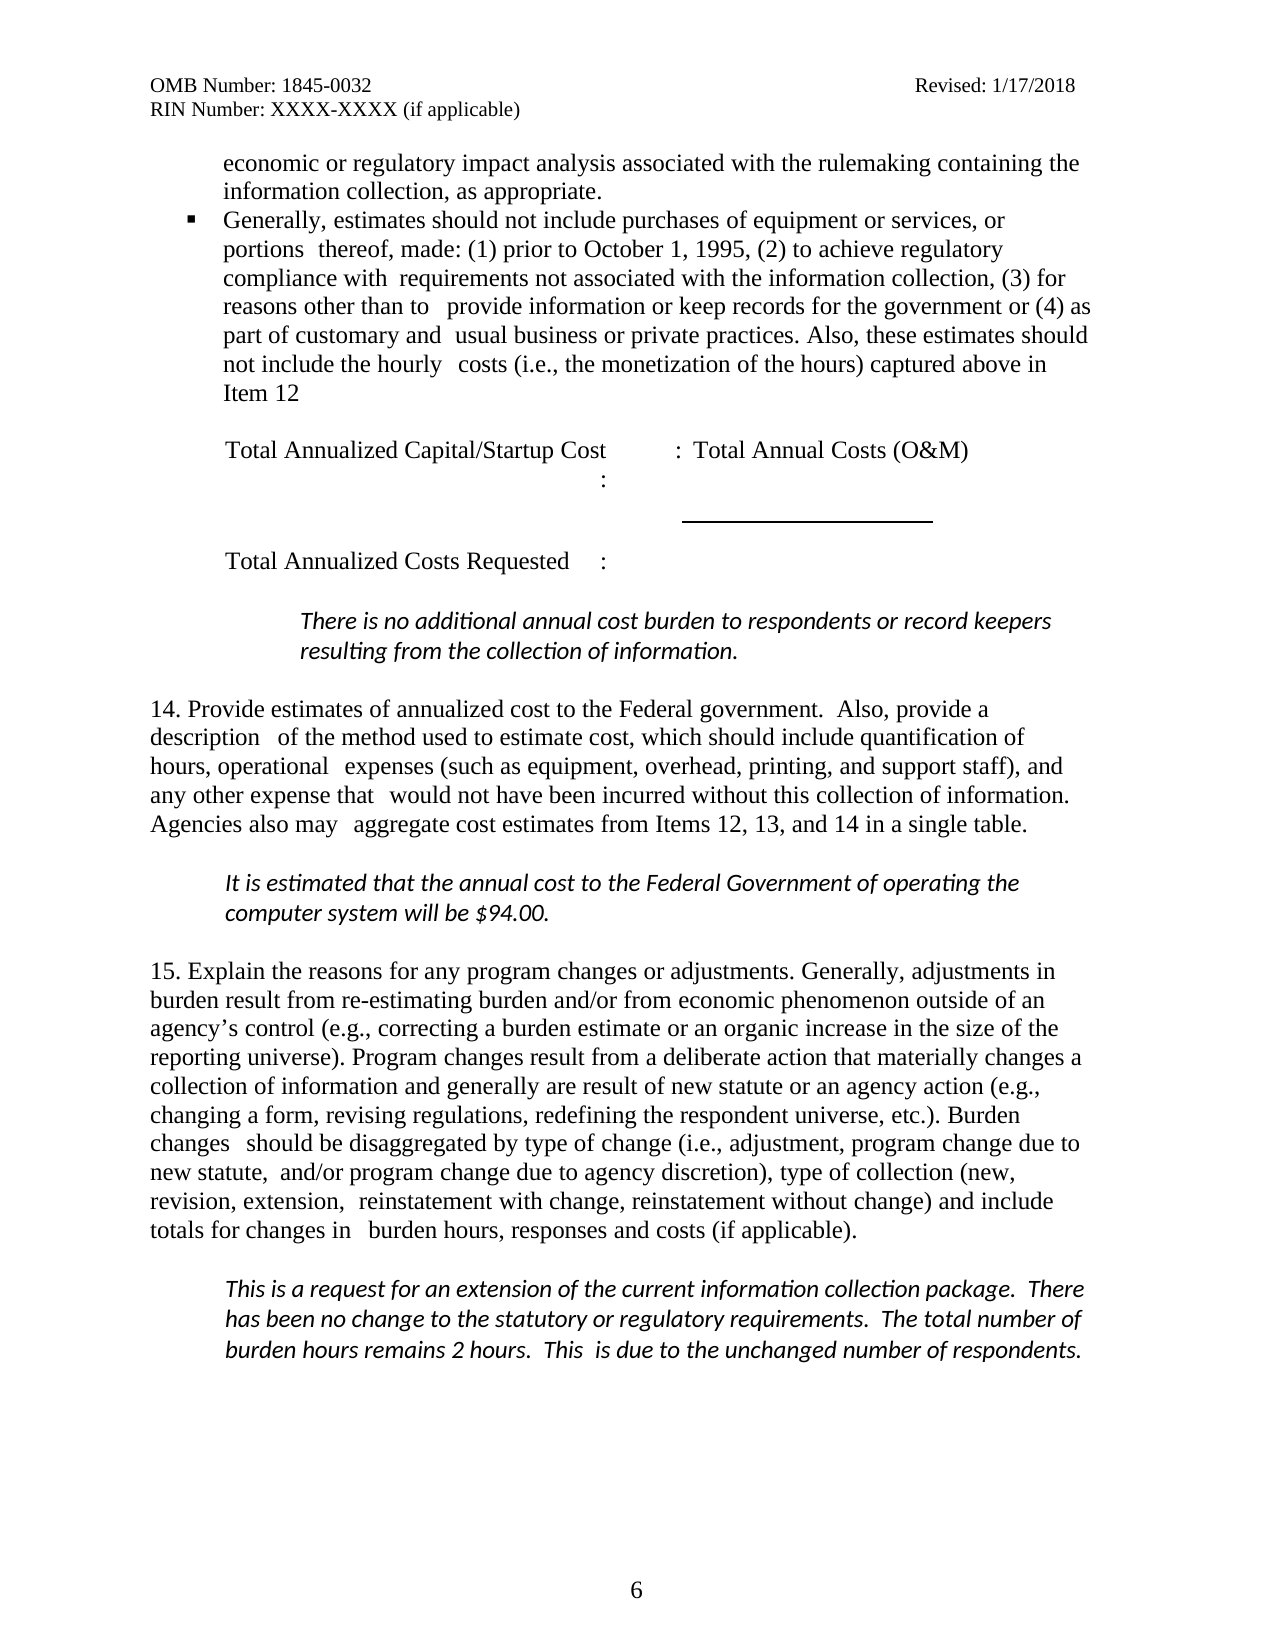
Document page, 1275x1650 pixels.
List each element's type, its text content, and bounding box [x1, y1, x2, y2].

text There is no additional annual cost burden to respondents or record keepers resulting from the collection of information. [300, 605, 1092, 666]
text It is estimated that the annual cost to the Federal Government of operating the computer system will be $94.00. [225, 867, 1092, 928]
text Total Annualized Costs Requested : [225, 548, 1106, 575]
list Generally, estimates should not include purchases of equipment or services, or portions thereof, made: (1) prior to October 1, 1995, (2) to achieve regulatory compliance with requirements not associated with the information collection, (3) for reasons other than to provide information or keep records for the government or (4) as part of customary and usual business or private practices. Also, these estimates should not include the hourly costs (i.e., the monetization of the hours) captured above in Item 12 [185, 205, 1092, 406]
text This is a request for an extension of the current information collection package. There has been no change to the statutory or regulatory requirements. The total number of burden hours remains 2 hours. This is due to the unchanged number of respondents. [225, 1273, 1092, 1365]
list Explain the reasons for any program changes or adjustments. Generally, adjustments in burden result from re-estimating burden and/or from economic phenomenon outside of an agency’s control (e.g., correcting a burden estimate or an organic increase in the size of the reporting universe). Program changes result from a deliberate action that materially changes a collection of information and generally are result of new statute or an agency action (e.g., changing a form, revising regulations, redefining the respondent universe, etc.). Burden changes should be disaggregated by type of change (i.e., adjustment, program change due to new statute, and/or program change due to agency discretion), type of collection (new, revision, extension, reinstatement with change, reinstatement without change) and include totals for changes in burden hours, responses and costs (if applicable). [150, 956, 1096, 1243]
text Total Annualized Capital/Startup Cost : Total Annual Costs (O&M) : [225, 435, 666, 493]
list Provide estimates of annualized cost to the Federal government. Also, provide a description of the method used to estimate cost, which should include quantification of hours, operational expenses (such as equipment, overhead, printing, and support staff), and any other expense that would not have been incurred without this collection of information. Agencies also may aggregate cost estimates from Items 12, 13, and 14 in a single table. [150, 694, 1092, 837]
text economic or regulatory impact analysis associated with the rulemaking containing the information collection, as appropriate. [223, 148, 1092, 205]
